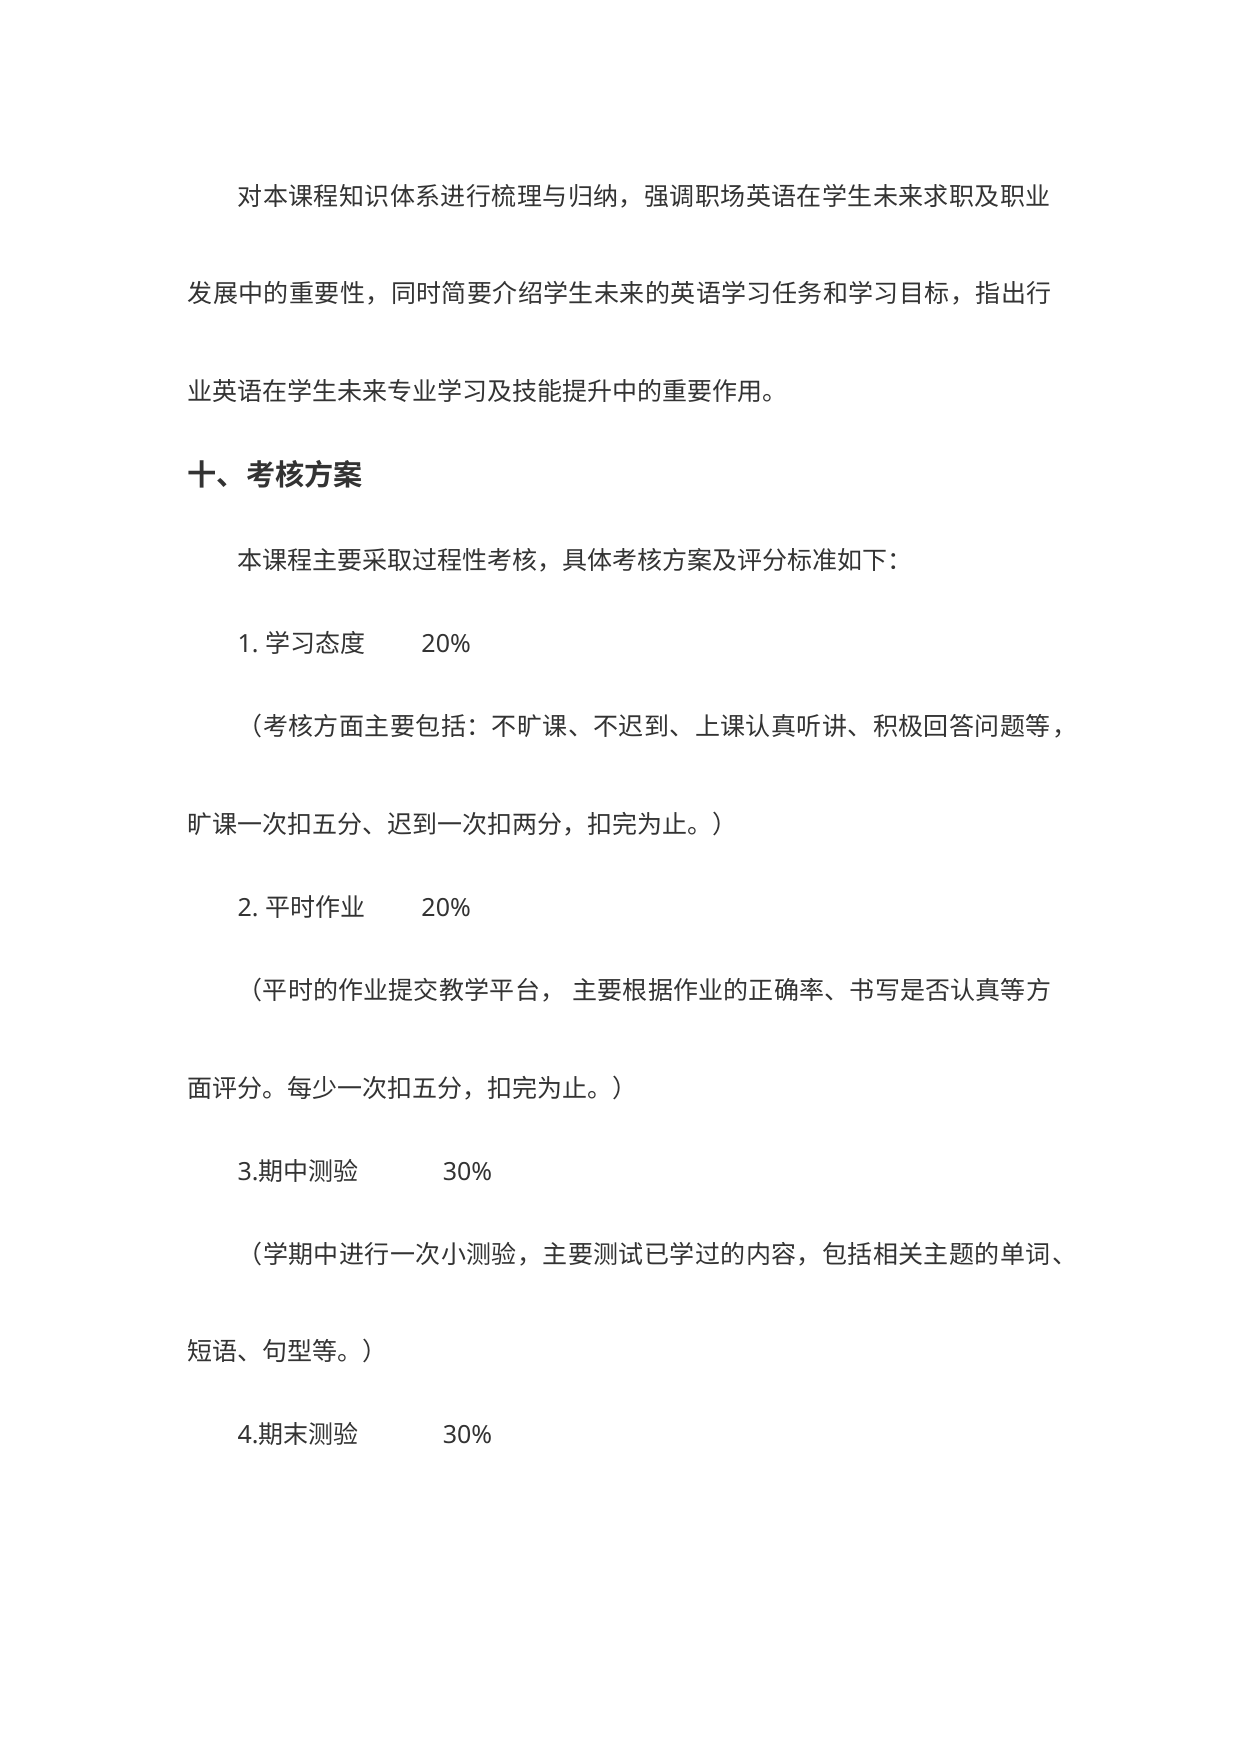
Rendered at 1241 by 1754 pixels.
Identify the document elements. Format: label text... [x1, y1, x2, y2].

text 3.期中测验 30% [187, 1137, 1053, 1202]
text 本课程主要采取过程性考核，具体考核方案及评分标准如下： [187, 526, 1053, 591]
text （平时的作业提交教学平台， 主要根据作业的正确率、书写是否认真等方面评分。每少一次扣五分，扣完为止。） [187, 956, 1053, 1119]
text （学期中进行一次小测验，主要测试已学过的内容，包括相关主题的单词、短语、句型等。） [187, 1220, 1053, 1382]
text （考核方面主要包括：不旷课、不迟到、上课认真听讲、积极回答问题等，旷课一次扣五分、迟到一次扣两分，扣完为止。） [187, 692, 1053, 855]
list 考核方案 [187, 440, 1053, 505]
text 4.期末测验 30% [187, 1401, 1053, 1466]
text 2. 平时作业 20% [187, 873, 1053, 938]
text 对本课程知识体系进行梳理与归纳，强调职场英语在学生未来求职及职业发展中的重要性，同时简要介绍学生未来的英语学习任务和学习目标，指出行业英语在学生未来专业学习及技能提升中的重要作用。 [187, 162, 1053, 422]
text 1. 学习态度 20% [187, 609, 1053, 674]
